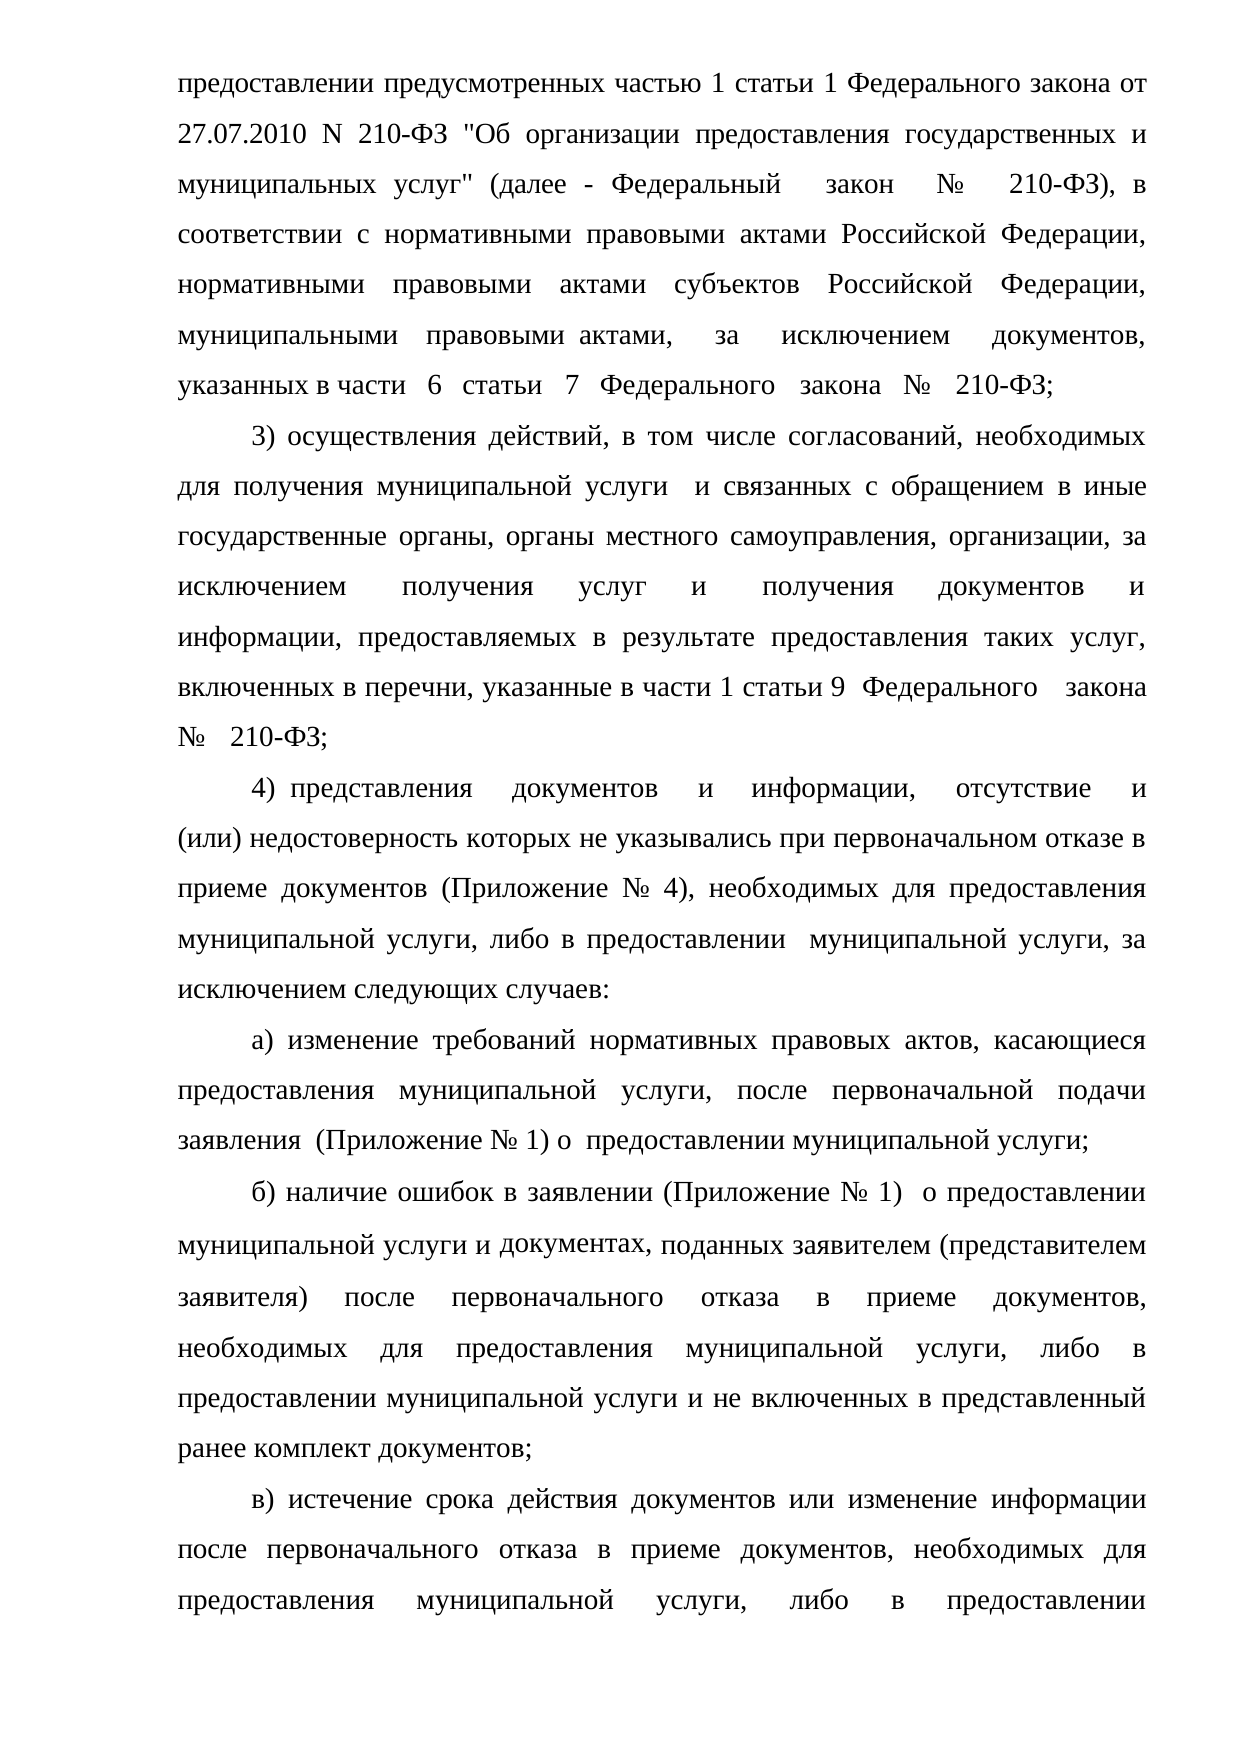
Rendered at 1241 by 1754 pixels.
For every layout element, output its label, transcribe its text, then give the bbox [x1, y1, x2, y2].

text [177, 65, 1147, 401]
text б) наличие ошибок в заявлении (Приложение № 1) о предоставлении муниципальной услуги и документах, поданных заявителем (представителем заявителя) после первоначального отказа в приеме документов, необходимых для предоставления муниципальной услуги, либо в предоставлении муниципальной услуги и не включенных в представленный ранее комплект документов; [177, 1174, 1147, 1464]
text 4) представления документов и информации, отсутствие и (или) недостоверность которых не указывались при первоначальном отказе в приеме документов (Приложение № 4), необходимых для предоставления муниципальной услуги, либо в предоставлении муниципальной услуги, за исключением следующих случаев: [177, 770, 1147, 1004]
text 3) осуществления действий, в том числе согласований, необходимых для получения муниципальной услуги и связанных с обращением в иные государственные органы, органы местного самоуправления, организации, за исключением получения услуг и получения документов и информации, предоставляемых в результате предоставления таких услуг, включенных в перечни, указанные в части 1 статьи 9 Федерального закона № 210-ФЗ; [177, 418, 1147, 753]
text а) изменение требований нормативных правовых актов, касающиеся предоставления муниципальной услуги, после первоначальной подачи заявления (Приложение № 1) о предоставлении муниципальной услуги; [177, 1022, 1147, 1156]
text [177, 1481, 1147, 1615]
